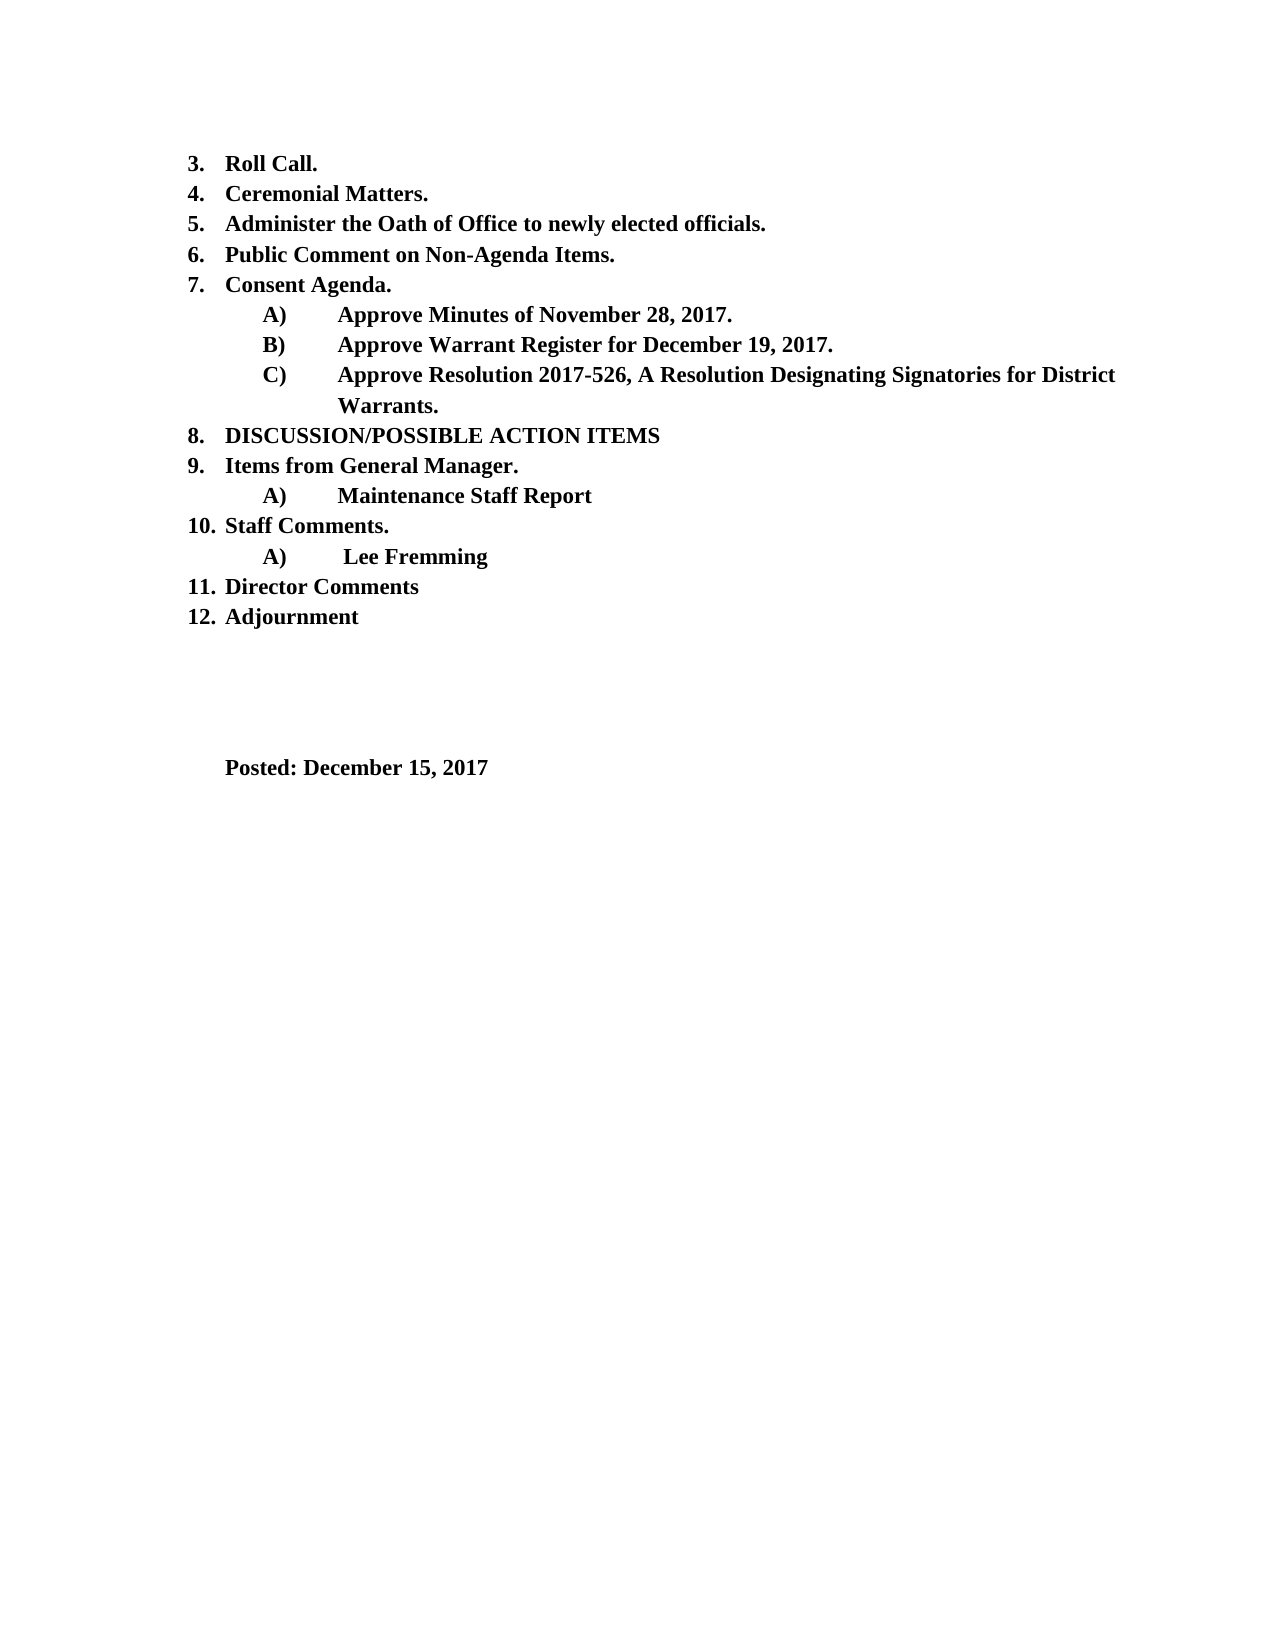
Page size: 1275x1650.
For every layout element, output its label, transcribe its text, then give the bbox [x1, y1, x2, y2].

list Consent Agenda. [187, 271, 1125, 297]
list Approve Resolution 2017-526, A Resolution Designating Signatories for District Warrants. [262, 361, 1125, 418]
list Roll Call. [187, 150, 1125, 176]
list Director Comments [187, 573, 1125, 599]
list Lee Fremming [262, 543, 1125, 569]
list Posted: December 15, 2017 [225, 754, 1125, 781]
list Public Comment on Non-Agenda Items. [187, 241, 1125, 267]
list DISCUSSION/POSSIBLE ACTION ITEMS [187, 422, 1125, 448]
list Staff Comments. [187, 512, 1125, 539]
list Maintenance Staff Report [262, 482, 1125, 509]
list Adjournment [187, 603, 1125, 629]
list Approve Warrant Register for December 19, 2017. [262, 331, 1125, 358]
list Ceremonial Matters. [187, 180, 1125, 207]
list Administer the Oath of Office to newly elected officials. [187, 210, 1125, 237]
list Items from General Manager. [187, 452, 1125, 478]
list Approve Minutes of November 28, 2017. [262, 301, 1125, 327]
